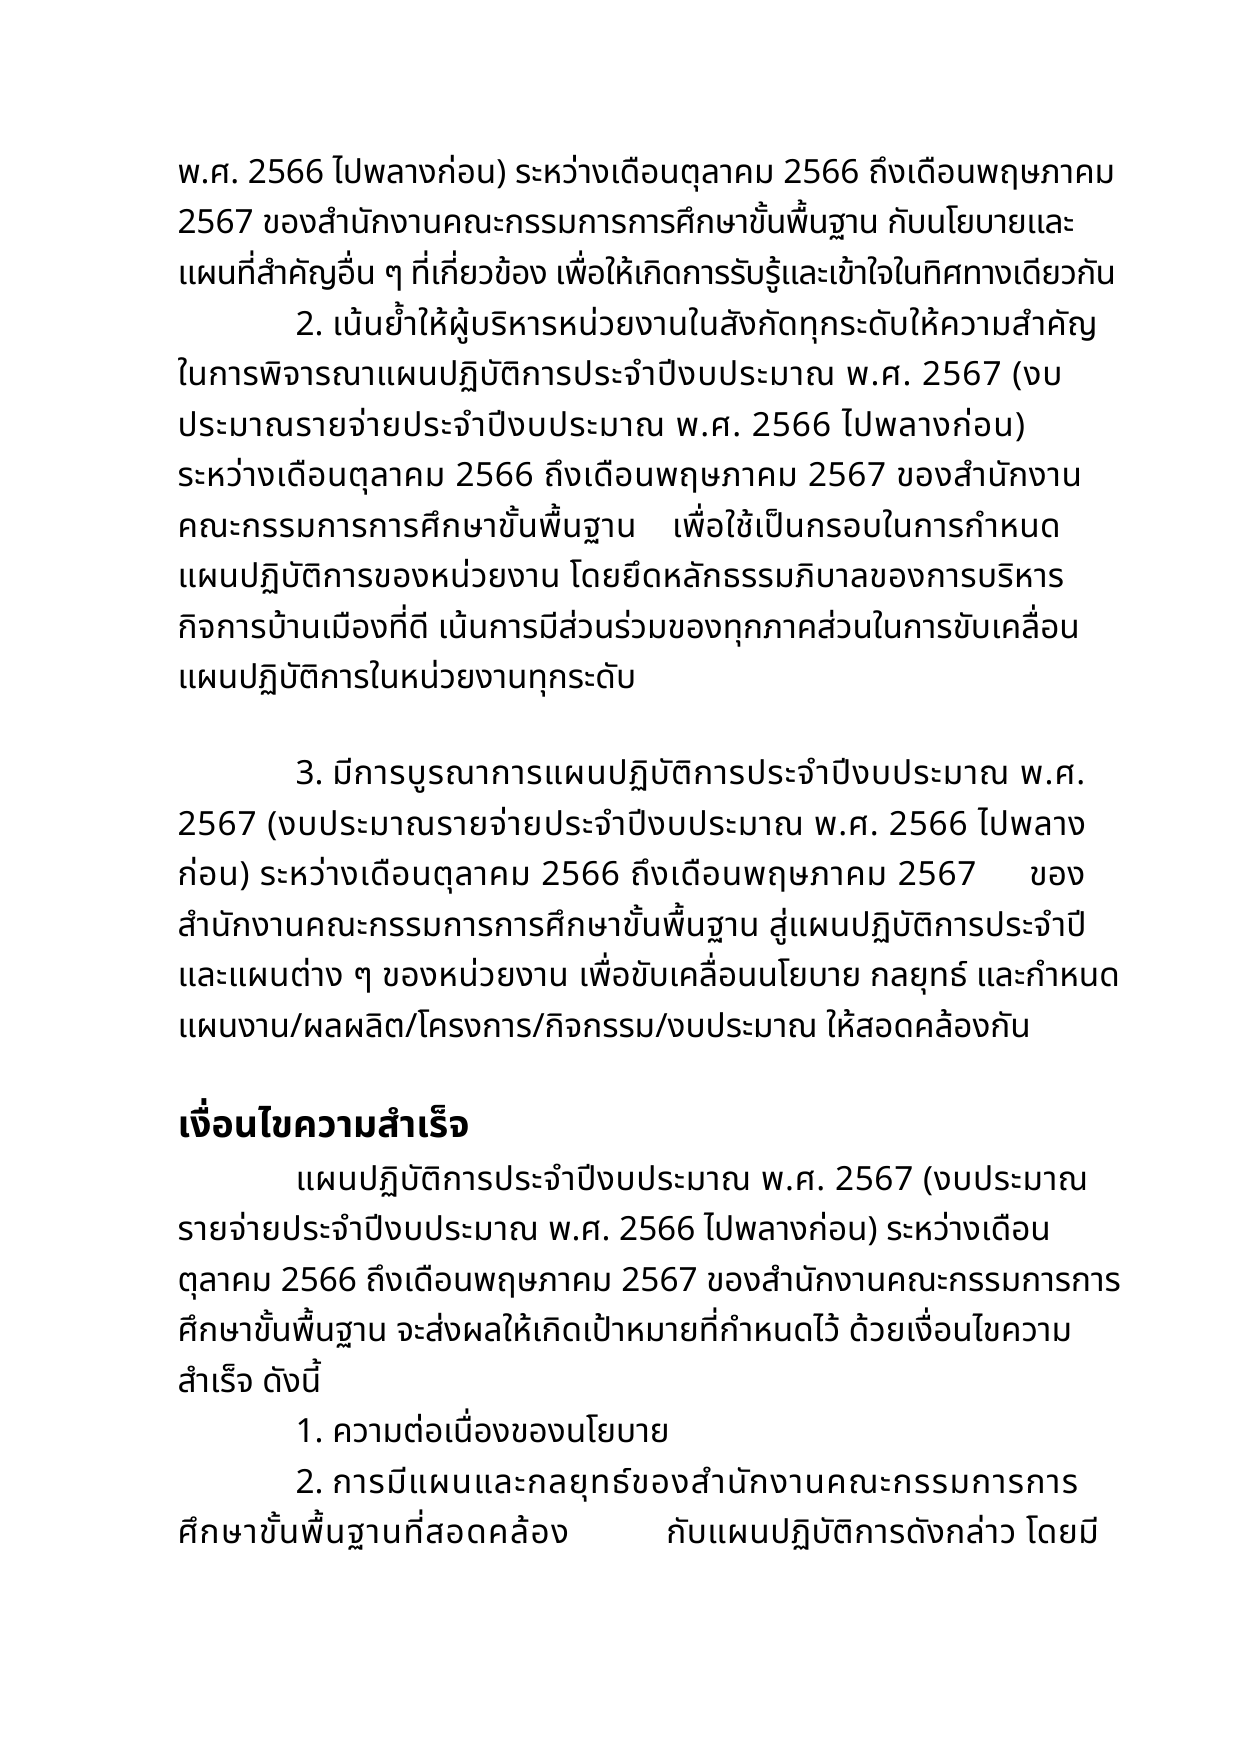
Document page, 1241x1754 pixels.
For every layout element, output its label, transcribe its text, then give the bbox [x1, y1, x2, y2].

text แผนปฏิบัติการประจำปีงบประมาณ พ.ศ. 2567 (งบประมาณรายจ่ายประจำปีงบประมาณ พ.ศ. 2566 ไปพลางก่อน) ระหว่างเดือนตุลาคม 2566 ถึงเดือนพฤษภาคม 2567 ของสำนักงานคณะกรรมการการศึกษาขั้นพื้นฐาน จะส่งผลให้เกิดเป้าหมายที่กำหนดไว้ ด้วยเงื่อนไขความสำเร็จ ดังนี้ [177, 1154, 1122, 1407]
text 1. ความต่อเนื่องของนโยบาย [177, 1407, 1122, 1458]
text เงื่อนไขความสำเร็จ [177, 1098, 1122, 1154]
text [177, 148, 1122, 299]
text 3. มีการบูรณาการแผนปฏิบัติการประจำปีงบประมาณ พ.ศ. 2567 (งบประมาณรายจ่ายประจำปีงบประมาณ พ.ศ. 2566 ไปพลางก่อน) ระหว่างเดือนตุลาคม 2566 ถึงเดือนพฤษภาคม 2567 ของสำนักงานคณะกรรมการการศึกษาขั้นพื้นฐาน สู่แผนปฏิบัติการประจำปีและแผนต่าง ๆ ของหน่วยงาน เพื่อขับเคลื่อนนโยบาย กลยุทธ์ และกำหนดแผนงาน/ผลผลิต/โครงการ/กิจกรรม/งบประมาณ ให้สอดคล้องกัน [177, 749, 1122, 1052]
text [177, 1458, 1122, 1559]
text 2. เน้นย้ำให้ผู้บริหารหน่วยงานในสังกัดทุกระดับให้ความสำคัญในการพิจารณาแผนปฏิบัติการประจำปีงบประมาณ พ.ศ. 2567 (งบประมาณรายจ่ายประจำปีงบประมาณ พ.ศ. 2566 ไปพลางก่อน) ระหว่างเดือนตุลาคม 2566 ถึงเดือนพฤษภาคม 2567 ของสำนักงานคณะกรรมการการศึกษาขั้นพื้นฐาน เพื่อใช้เป็นกรอบในการกำหนดแผนปฏิบัติการของหน่วยงาน โดยยึดหลักธรรมภิบาลของการบริหารกิจการบ้านเมืองที่ดี เน้นการมีส่วนร่วมของทุกภาคส่วนในการขับเคลื่อนแผนปฏิบัติการในหน่วยงานทุกระดับ [177, 299, 1122, 703]
